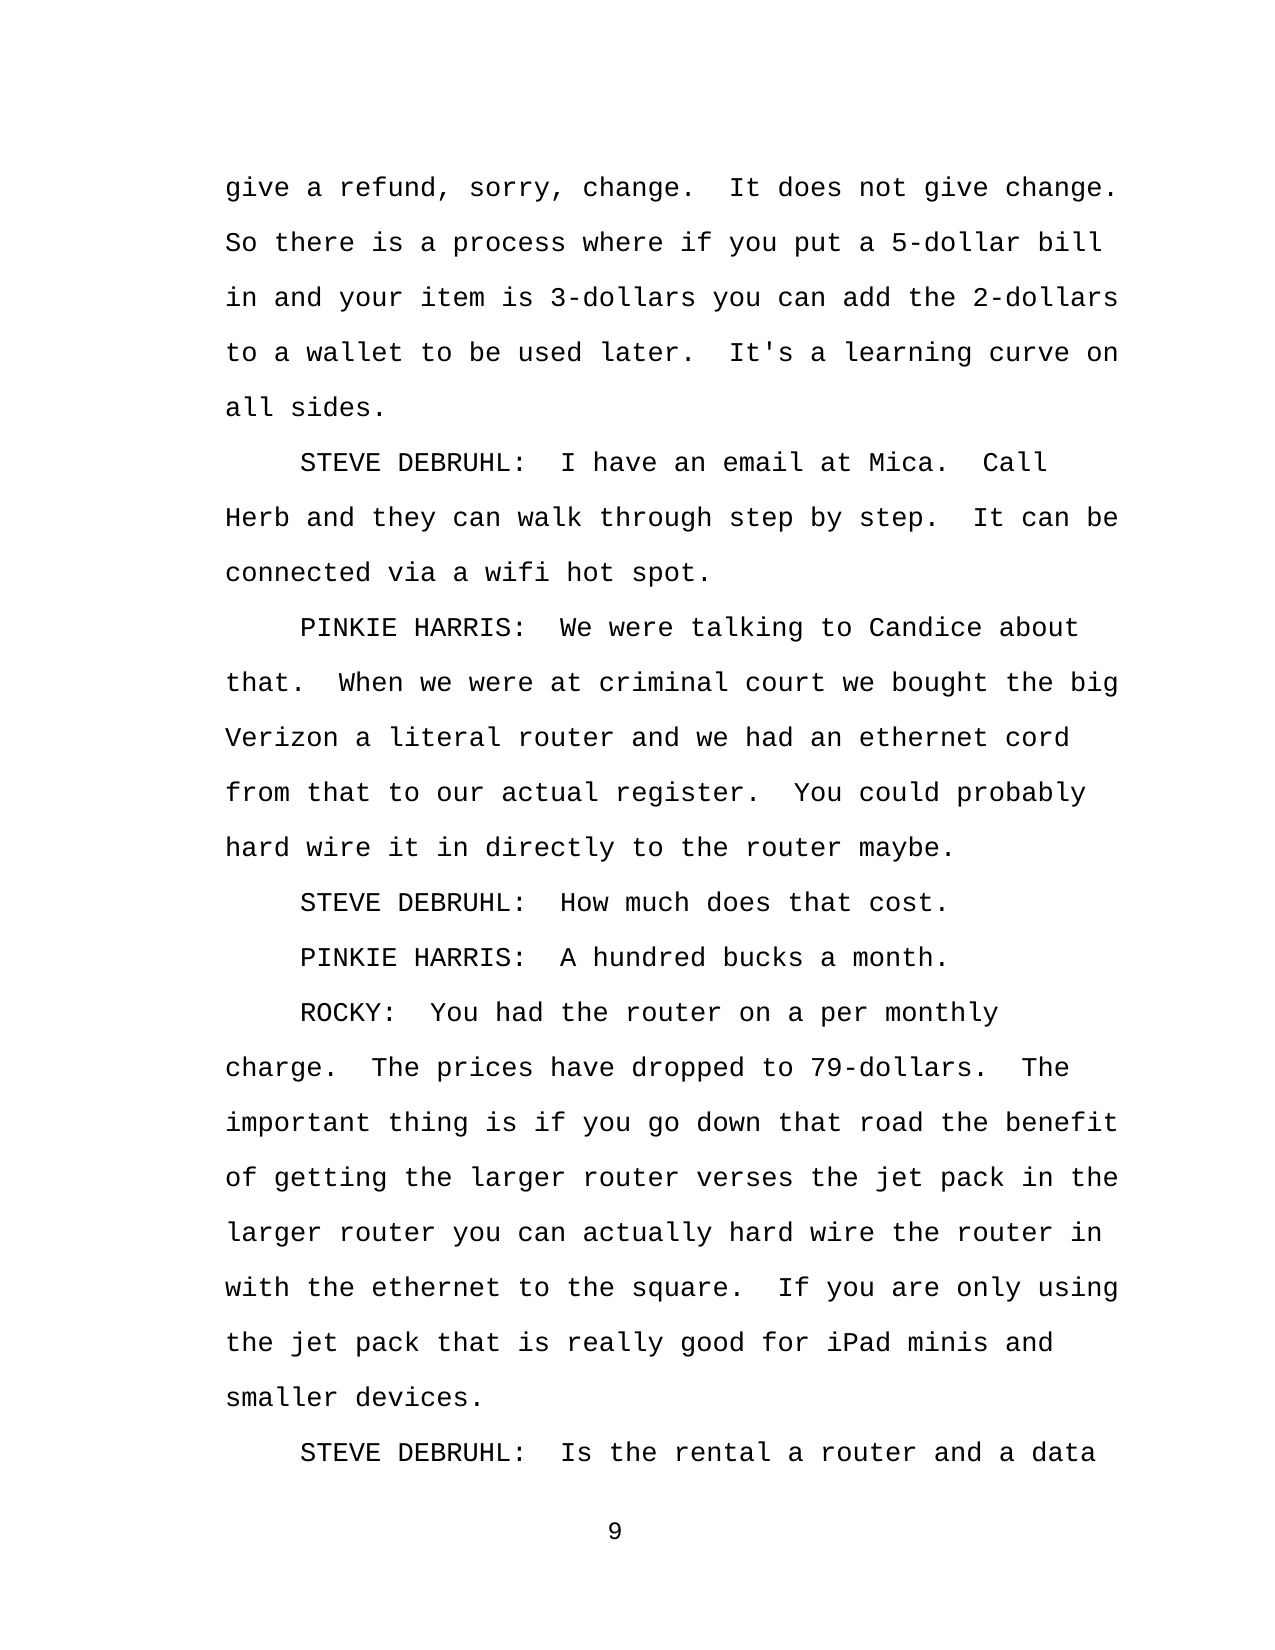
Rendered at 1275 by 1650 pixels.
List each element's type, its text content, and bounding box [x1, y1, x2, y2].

text STEVE DEBRUHL: I have an email at Mica. Call Herb and they can walk through step by step. It can be connected via a wifi hot spot. [225, 425, 1125, 590]
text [225, 150, 1125, 425]
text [225, 1415, 1125, 1470]
text PINKIE HARRIS: We were talking to Candice about that. When we were at criminal court we bought the big Verizon a literal router and we had an ethernet cord from that to our actual register. You could probably hard wire it in directly to the router maybe. [225, 590, 1125, 865]
text PINKIE HARRIS: A hundred bucks a month. [225, 920, 1125, 975]
text ROCKY: You had the router on a per monthly charge. The prices have dropped to 79-dollars. The important thing is if you go down that road the benefit of getting the larger router verses the jet pack in the larger router you can actually hard wire the router in with the ethernet to the square. If you are only using the jet pack that is really good for iPad minis and smaller devices. [225, 975, 1125, 1415]
text STEVE DEBRUHL: How much does that cost. [225, 865, 1125, 920]
